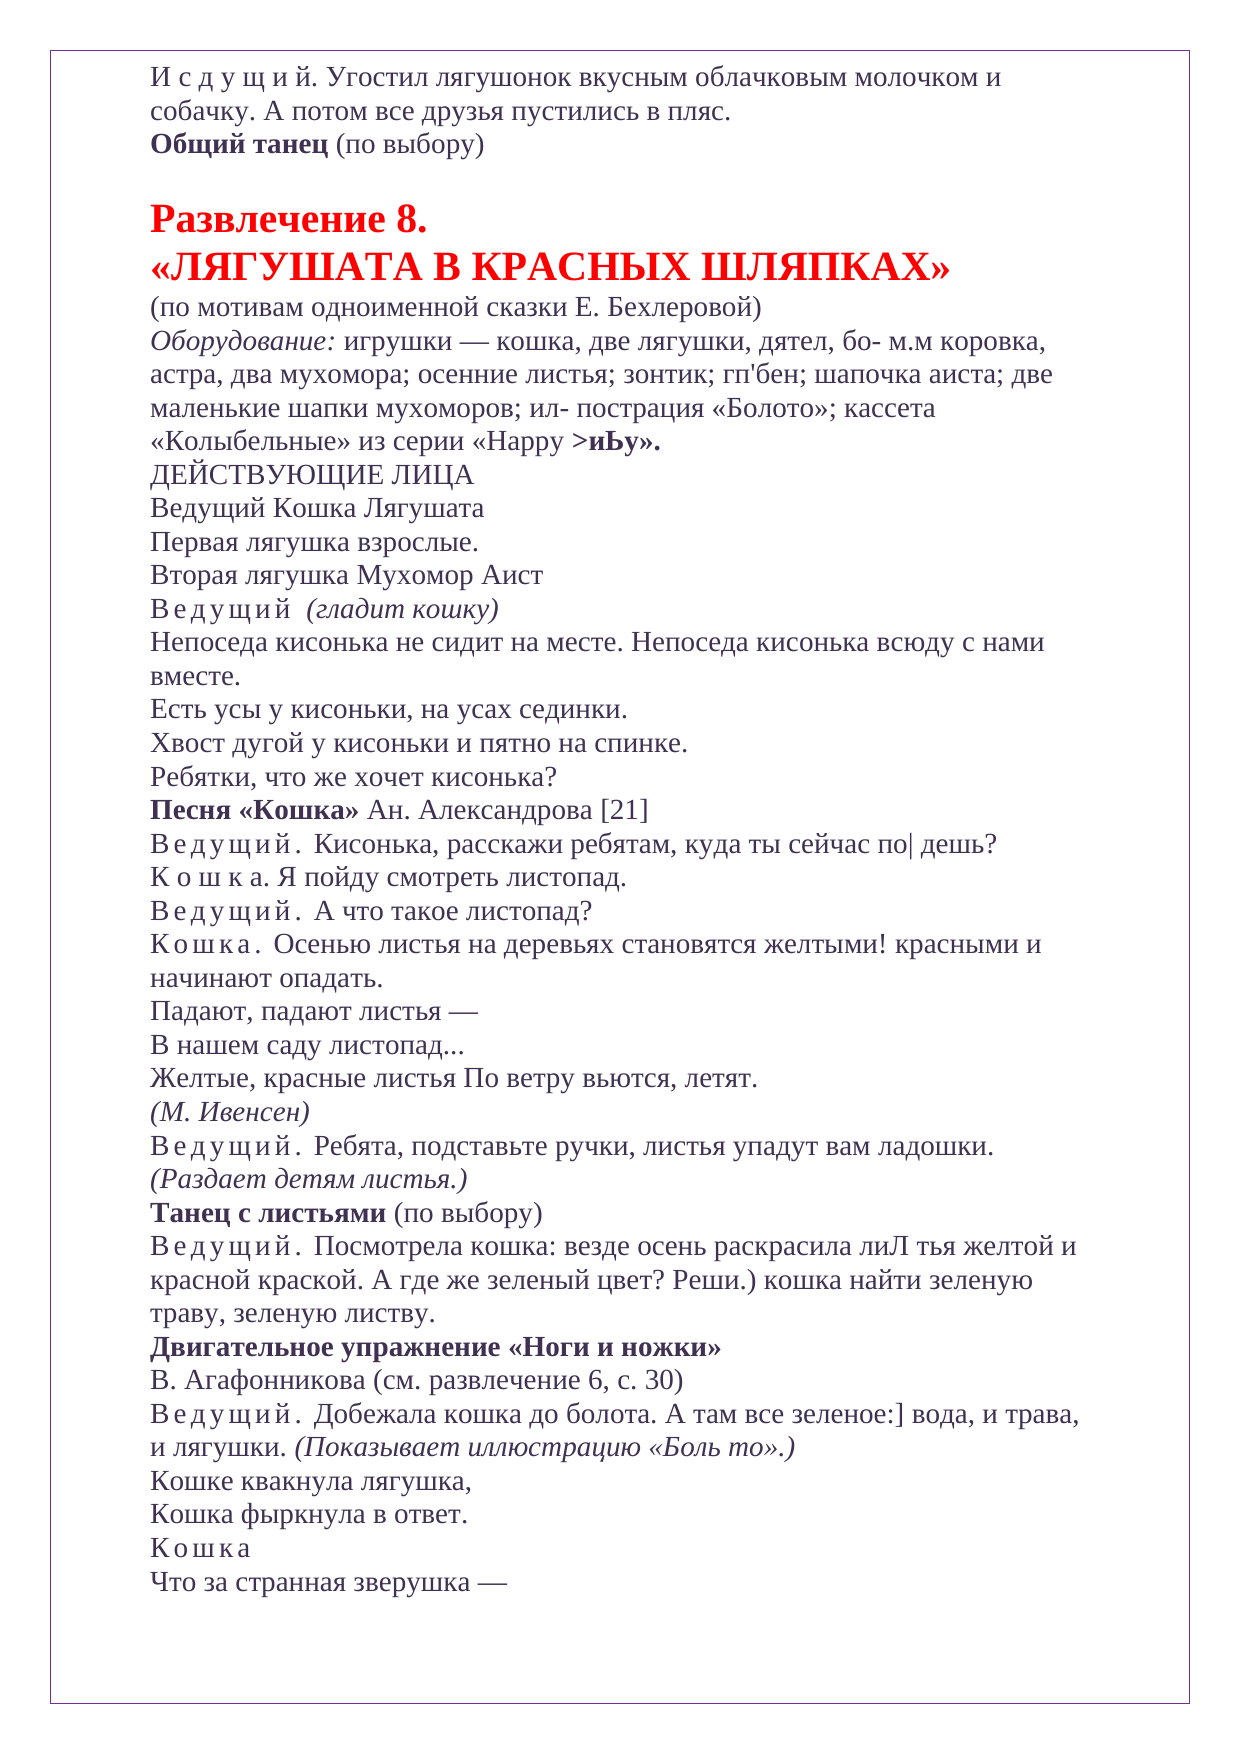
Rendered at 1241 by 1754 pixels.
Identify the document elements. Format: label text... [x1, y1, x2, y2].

text Оборудование: игрушки — кошка, две лягушки, дятел, бо- м.м коровка, астра, два мухомора; осенние листья; зонтик; гп'бен; шапочка аиста; две маленькие шапки мухоморов; ил- пострация «Болото»; кассета «Колыбельные» из серии «Нарру >иЬу». [150, 323, 1090, 457]
text Падают, падают листья — [150, 993, 1090, 1027]
text И с д у щ и й. Угостил лягушонок вкусным облачковым молочком и собачку. А потом все друзья пустились в пляс. [150, 59, 1090, 126]
text Танец с листьями (по выбору) [150, 1195, 1090, 1228]
text Что за странная зверушка — [150, 1564, 1090, 1597]
text Хвост дугой у кисоньки и пятно на спинке. [150, 725, 1090, 759]
text Развлечение 8. [150, 193, 1090, 241]
text Кошка фыркнула в ответ. [150, 1497, 1090, 1530]
text Ребятки, что же хочет кисонька? [150, 759, 1090, 792]
text Песня «Кошка» Ан. Александрова [21] [150, 792, 1090, 826]
text Ведущий. А что такое листопад? [150, 893, 1090, 926]
text Кошка [150, 1530, 1090, 1564]
text Двигательное упражнение «Ноги и ножки» [150, 1329, 1090, 1362]
text В нашем саду листопад... [150, 1027, 1090, 1061]
text К о ш к а. Я пойду смотреть листопад. [150, 859, 1090, 893]
text Ведущий. Кисонька, расскажи ребятам, куда ты сейчас по| дешь? [150, 826, 1090, 859]
text ДЕЙСТВУЮЩИЕ ЛИЦА [150, 457, 1090, 490]
text Есть усы у кисоньки, на усах сединки. [150, 692, 1090, 725]
text «ЛЯГУШАТА В КРАСНЫХ ШЛЯПКАХ» [150, 241, 1090, 289]
text Ведущий. Ребята, подставьте ручки, листья упадут вам ладошки. (Раздает детям листья.) [150, 1128, 1090, 1195]
text Вторая лягушка Мухомор Аист [150, 557, 1090, 591]
text Желтые, красные листья По ветру вьются, летят. [150, 1061, 1090, 1094]
text Кошке квакнула лягушка, [150, 1463, 1090, 1497]
text Кошка. Осенью листья на деревьях становятся желтыми! красными и начинают опадать. [150, 926, 1090, 993]
text (по мотивам одноименной сказки Е. Бехлеровой) [150, 289, 1090, 323]
text Ведущий. Добежала кошка до болота. А там все зеленое:] вода, и трава, и лягушки. (Показывает иллюстрацию «Боль то».) [150, 1396, 1090, 1463]
text Ведущий Кошка Лягушата [150, 490, 1090, 524]
text Первая лягушка взрослые. [150, 524, 1090, 557]
text Общий танец (по выбору) [150, 126, 1090, 160]
text Ведущий (гладит кошку) [150, 591, 1090, 624]
text Ведущий. Посмотрела кошка: везде осень раскрасила лиЛ тья желтой и красной краской. А где же зеленый цвет? Реши.) кошка найти зеленую траву, зеленую листву. [150, 1228, 1090, 1329]
text В. Агафонникова (см. развлечение 6, с. 30) [150, 1362, 1090, 1396]
text (М. Ивенсен) [150, 1094, 1090, 1128]
text Непоседа кисонька не сидит на месте. Непоседа кисонька всюду с нами вместе. [150, 624, 1090, 692]
